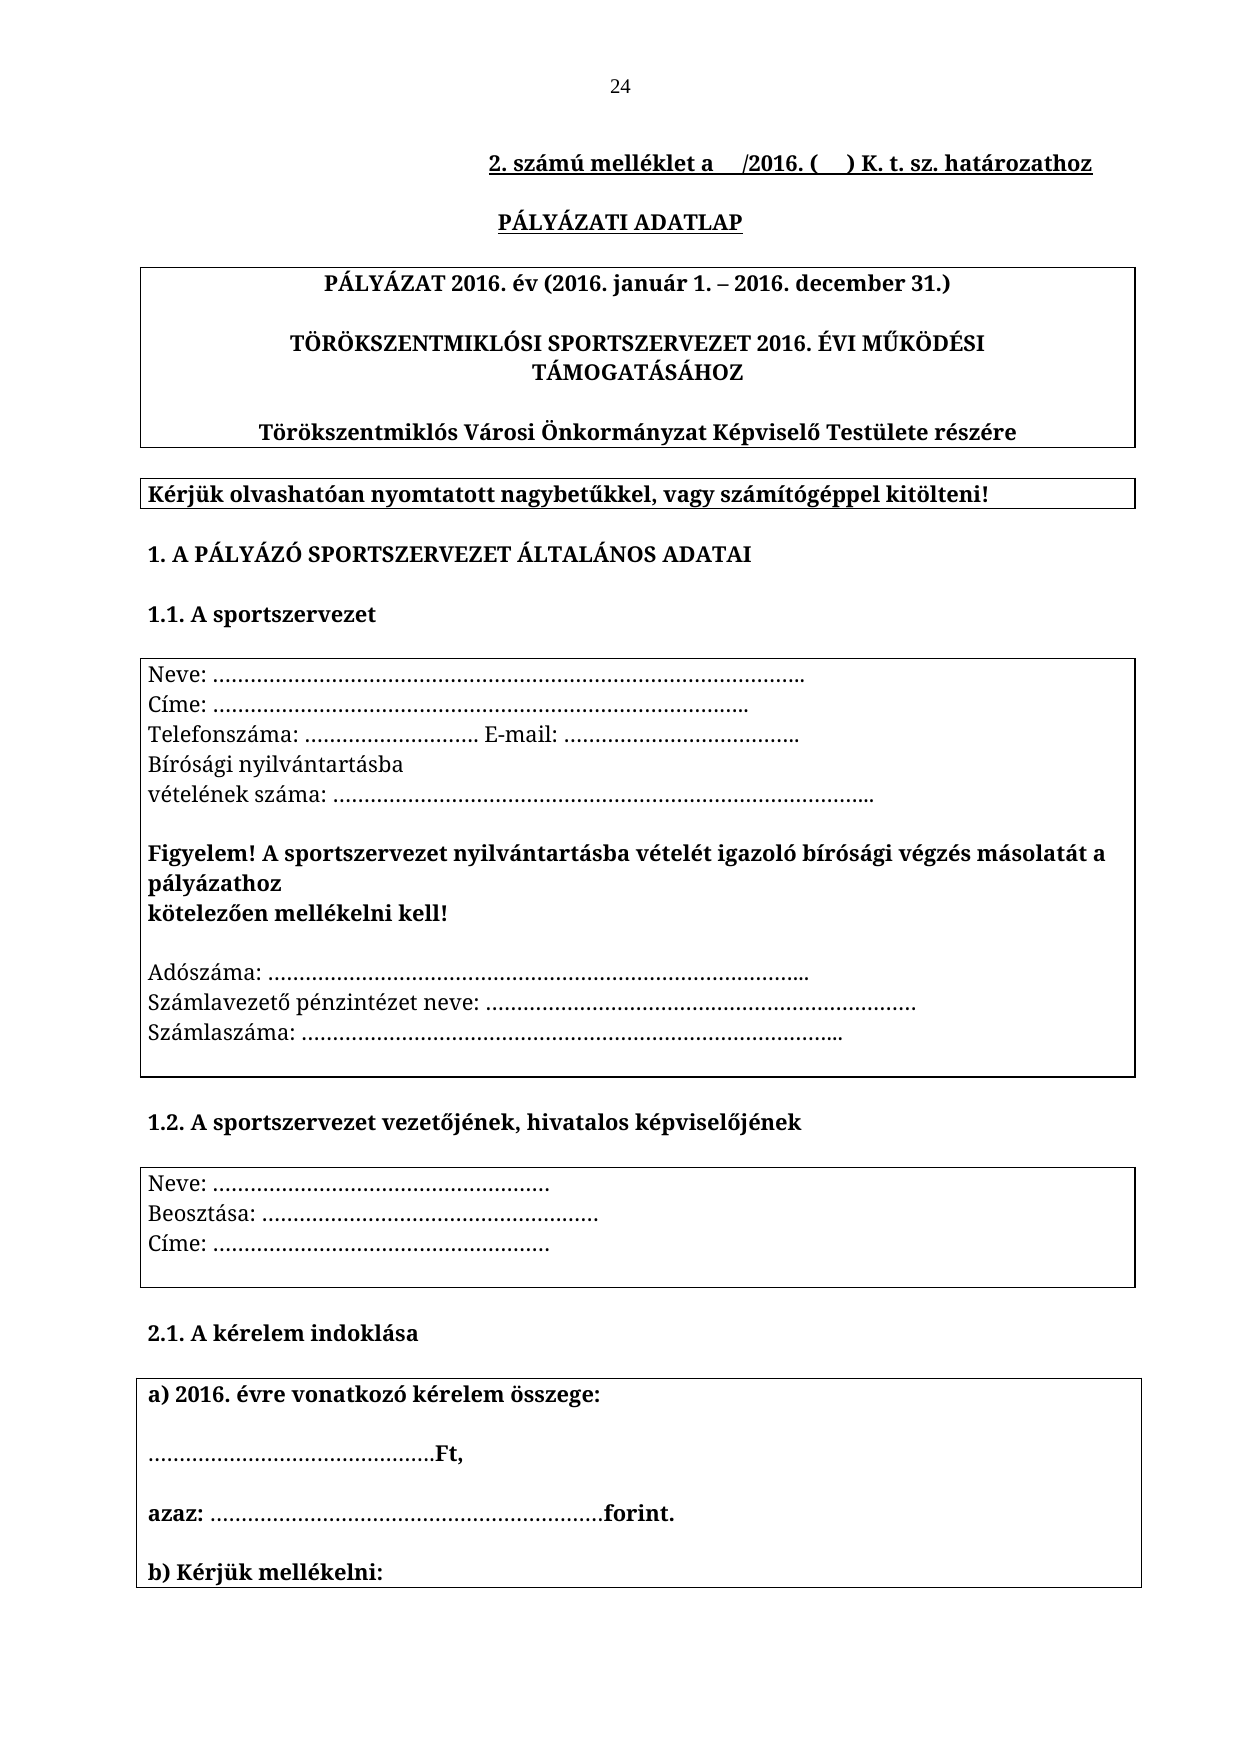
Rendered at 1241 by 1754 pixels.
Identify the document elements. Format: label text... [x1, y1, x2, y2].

text PÁLYÁZÓ SPORTSZERVEZET ÁLTALÁNOS ADATAI [148, 539, 1092, 569]
table_header Neve: ………………………………………………………………………………….. Címe: ………………………………………………………………………….. Telefonszáma: ………………………. E-mail: ……………………………….. Bírósági nyilvántartásba vételének száma: …………………………………………………………………………... Figyelem! A sportszervezet nyilvántartásba vételét igazoló bírósági végzés másolatát a pályázathoz kötelezően mellékelni kell! Adószáma: …………………………………………………………………………... Számlavezető pénzintézet neve: …………………………………………………………… Számlaszáma: …………………………………………………………………………... [141, 659, 1134, 1076]
text 1.2. A sportszervezet vezetőjének, hivatalos képviselőjének [148, 1107, 1092, 1137]
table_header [137, 1379, 1141, 1587]
text 1.1. A sportszervezet [148, 599, 1092, 628]
text 2. számú melléklet a /2016. ( ) K. t. sz. határozathoz [148, 148, 1092, 177]
table_header Neve: ……………………………………………… Beosztása: ……………………………………………… Címe: ……………………………………………… [141, 1168, 1134, 1287]
table_header Kérjük olvashatóan nyomtatott nagybetűkkel, vagy számítógéppel kitölteni! [141, 479, 1134, 508]
text 2.1. A kérelem indoklása [148, 1318, 1092, 1348]
text PÁLYÁZATI ADATLAP [148, 207, 1092, 237]
table_header PÁLYÁZAT 2016. év (2016. január 1. – 2016. december 31.) TÖRÖKSZENTMIKLÓSI SPORTSZERVEZET 2016. ÉVI MŰKÖDÉSI TÁMOGATÁSÁHOZ Törökszentmiklós Városi Önkormányzat Képviselő Testülete részére [141, 268, 1134, 447]
